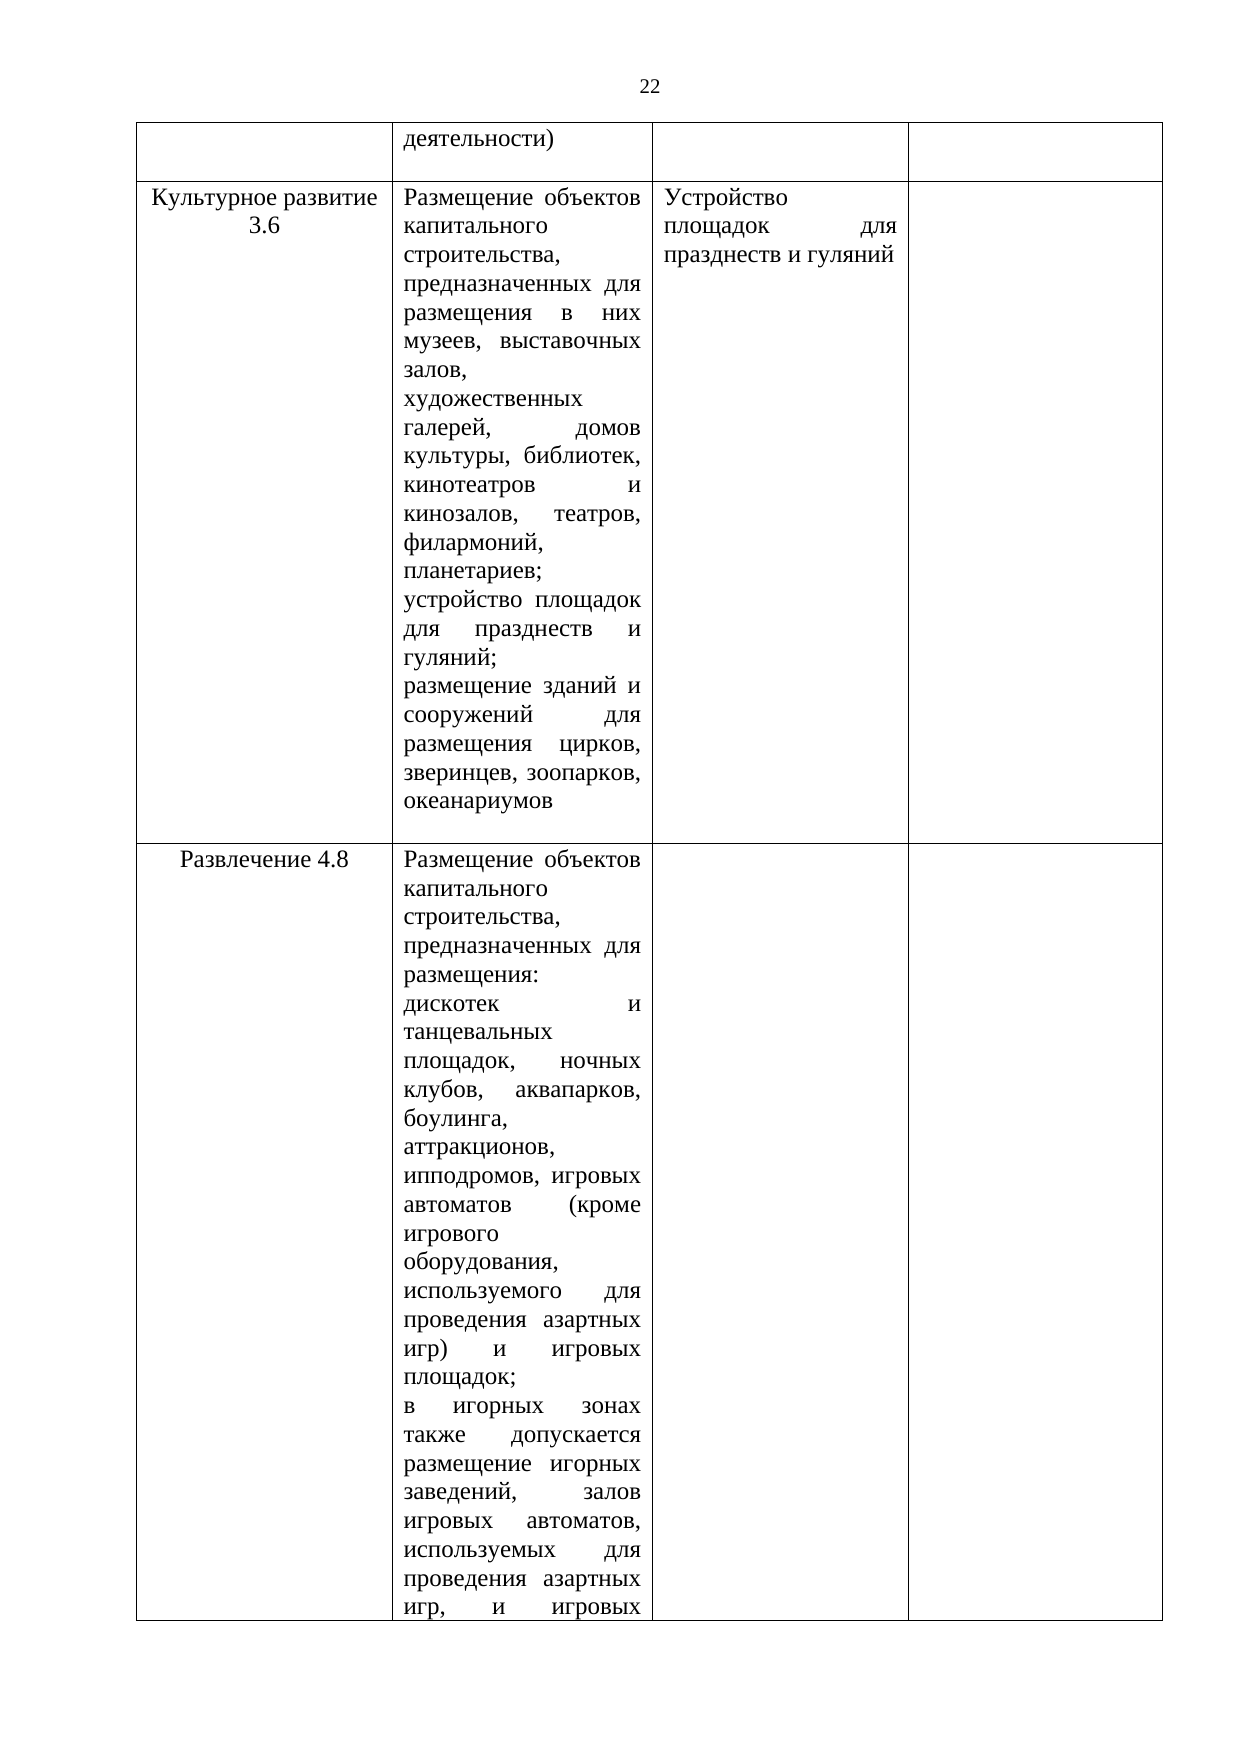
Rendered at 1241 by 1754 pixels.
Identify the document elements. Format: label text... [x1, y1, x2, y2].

table_cell Культурное развитие 3.6 [137, 182, 392, 843]
table_cell Устройство площадок для празднеств и гуляний [653, 182, 908, 843]
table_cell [393, 123, 652, 181]
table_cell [137, 123, 392, 181]
table_cell [909, 182, 1162, 843]
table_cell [393, 844, 652, 1620]
table_cell [653, 123, 908, 181]
table_cell Развлечение 4.8 [137, 844, 392, 1620]
table_cell [909, 844, 1162, 1620]
table_cell Размещение объектов капитального строительства, предназначенных для размещения в них музеев, выставочных залов, художественных галерей, домов культуры, библиотек, кинотеатров и кинозалов, театров, филармоний, планетариев; устройство площадок для празднеств и гуляний; размещение зданий и сооружений для размещения цирков, зверинцев, зоопарков, океанариумов [393, 182, 652, 843]
table_cell [909, 123, 1162, 181]
table_cell [653, 844, 908, 1620]
